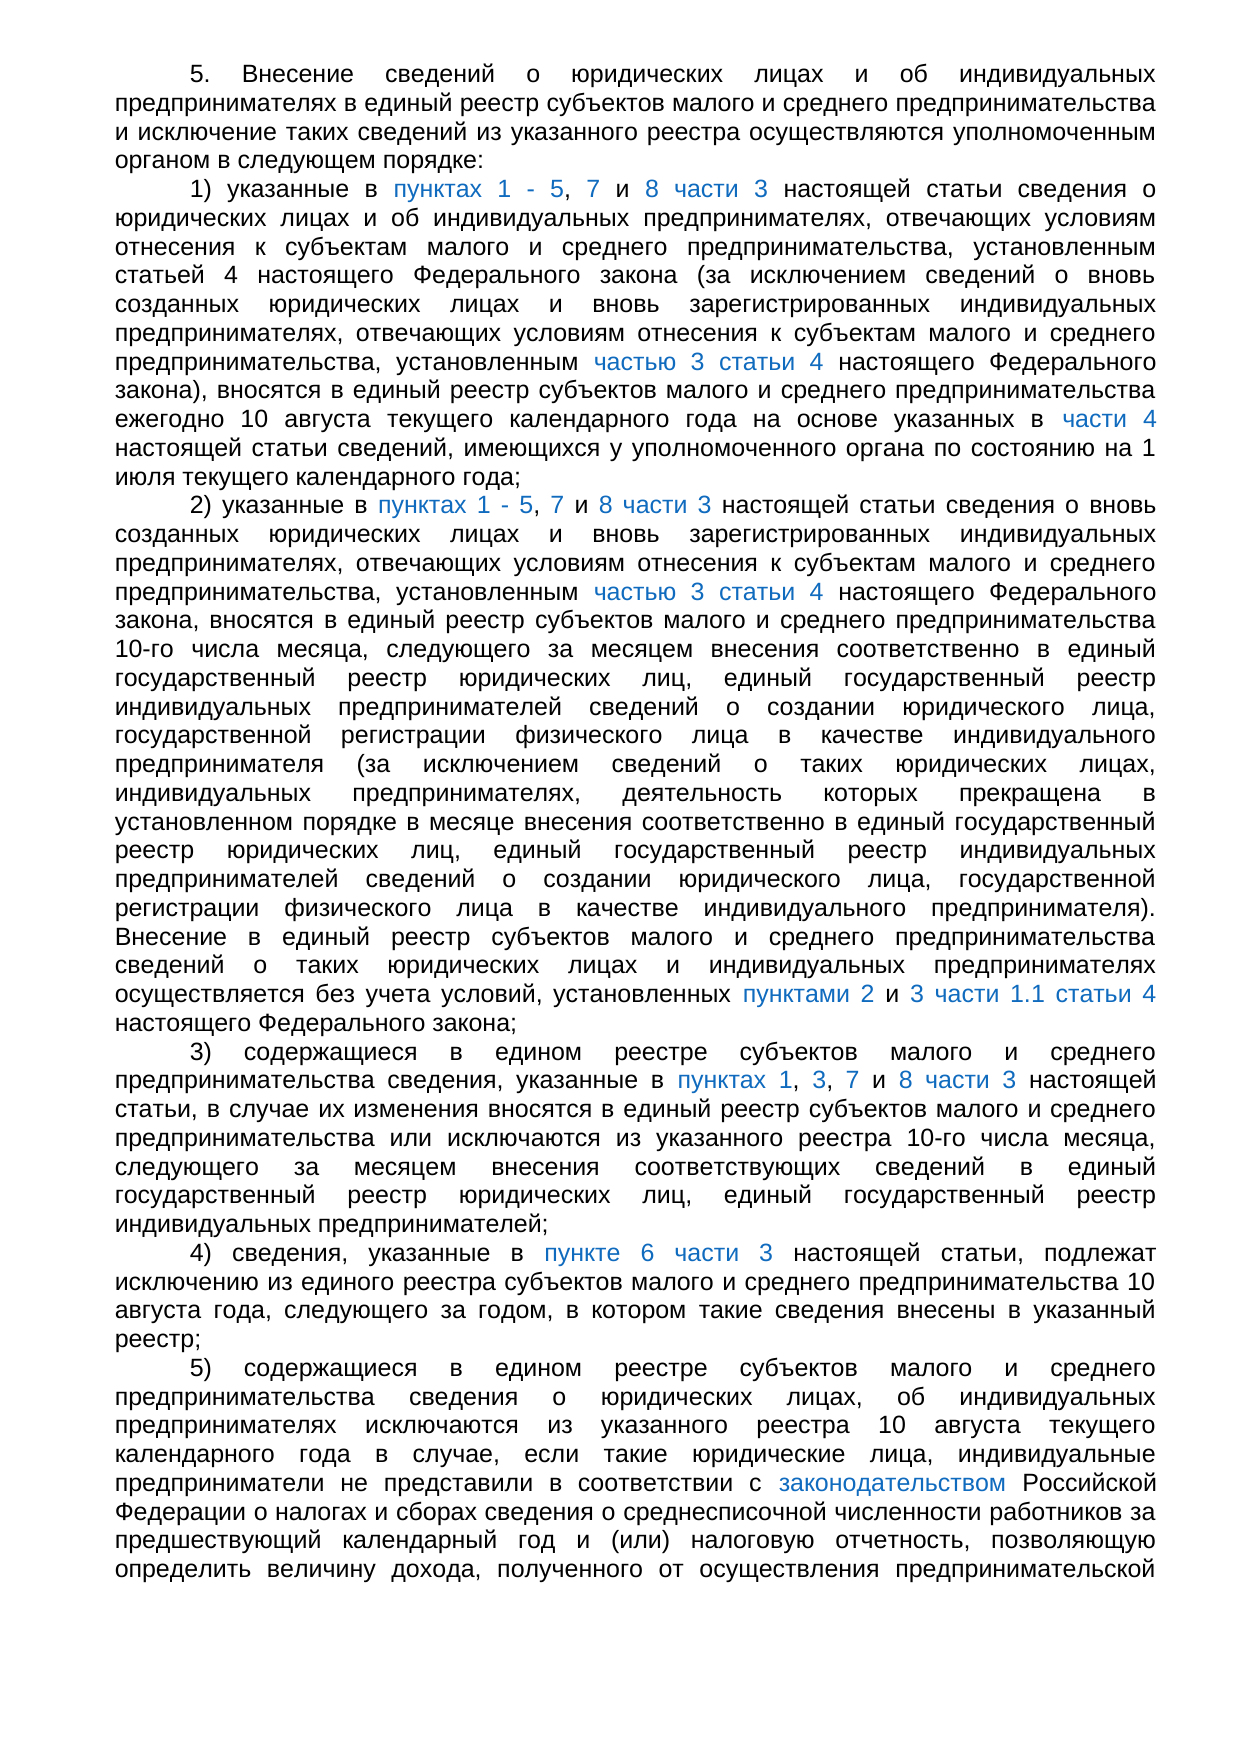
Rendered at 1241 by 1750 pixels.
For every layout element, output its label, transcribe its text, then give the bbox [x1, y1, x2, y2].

text 4) сведения, указанные в пункте 6 части 3 настоящей статьи, подлежат исключению из единого реестра субъектов малого и среднего предпринимательства 10 августа года, следующего за годом, в котором такие сведения внесены в указанный реестр; [114, 1238, 1157, 1353]
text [114, 1353, 1157, 1583]
text 1) указанные в пунктах 1 - 5, 7 и 8 части 3 настоящей статьи сведения о юридических лицах и об индивидуальных предпринимателях, отвечающих условиям отнесения к субъектам малого и среднего предпринимательства, установленным статьей 4 настоящего Федерального закона (за исключением сведений о вновь созданных юридических лицах и вновь зарегистрированных индивидуальных предпринимателях, отвечающих условиям отнесения к субъектам малого и среднего предпринимательства, установленным частью 3 статьи 4 настоящего Федерального закона), вносятся в единый реестр субъектов малого и среднего предпринимательства ежегодно 10 августа текущего календарного года на основе указанных в части 4 настоящей статьи сведений, имеющихся у уполномоченного органа по состоянию на 1 июля текущего календарного года; [114, 174, 1157, 490]
text 3) содержащиеся в едином реестре субъектов малого и среднего предпринимательства сведения, указанные в пунктах 1, 3, 7 и 8 части 3 настоящей статьи, в случае их изменения вносятся в единый реестр субъектов малого и среднего предпринимательства или исключаются из указанного реестра 10-го числа месяца, следующего за месяцем внесения соответствующих сведений в единый государственный реестр юридических лиц, единый государственный реестр индивидуальных предпринимателей; [114, 1037, 1157, 1238]
text 5. Внесение сведений о юридических лицах и об индивидуальных предпринимателях в единый реестр субъектов малого и среднего предпринимательства и исключение таких сведений из указанного реестра осуществляются уполномоченным органом в следующем порядке: [114, 59, 1157, 174]
text 2) указанные в пунктах 1 - 5, 7 и 8 части 3 настоящей статьи сведения о вновь созданных юридических лицах и вновь зарегистрированных индивидуальных предпринимателях, отвечающих условиям отнесения к субъектам малого и среднего предпринимательства, установленным частью 3 статьи 4 настоящего Федерального закона, вносятся в единый реестр субъектов малого и среднего предпринимательства 10-го числа месяца, следующего за месяцем внесения соответственно в единый государственный реестр юридических лиц, единый государственный реестр индивидуальных предпринимателей сведений о создании юридического лица, государственной регистрации физического лица в качестве индивидуального предпринимателя (за исключением сведений о таких юридических лицах, индивидуальных предпринимателях, деятельность которых прекращена в установленном порядке в месяце внесения соответственно в единый государственный реестр юридических лиц, единый государственный реестр индивидуальных предпринимателей сведений о создании юридического лица, государственной регистрации физического лица в качестве индивидуального предпринимателя). Внесение в единый реестр субъектов малого и среднего предпринимательства сведений о таких юридических лицах и индивидуальных предпринимателях осуществляется без учета условий, установленных пунктами 2 и 3 части 1.1 статьи 4 настоящего Федерального закона; [114, 490, 1157, 1037]
